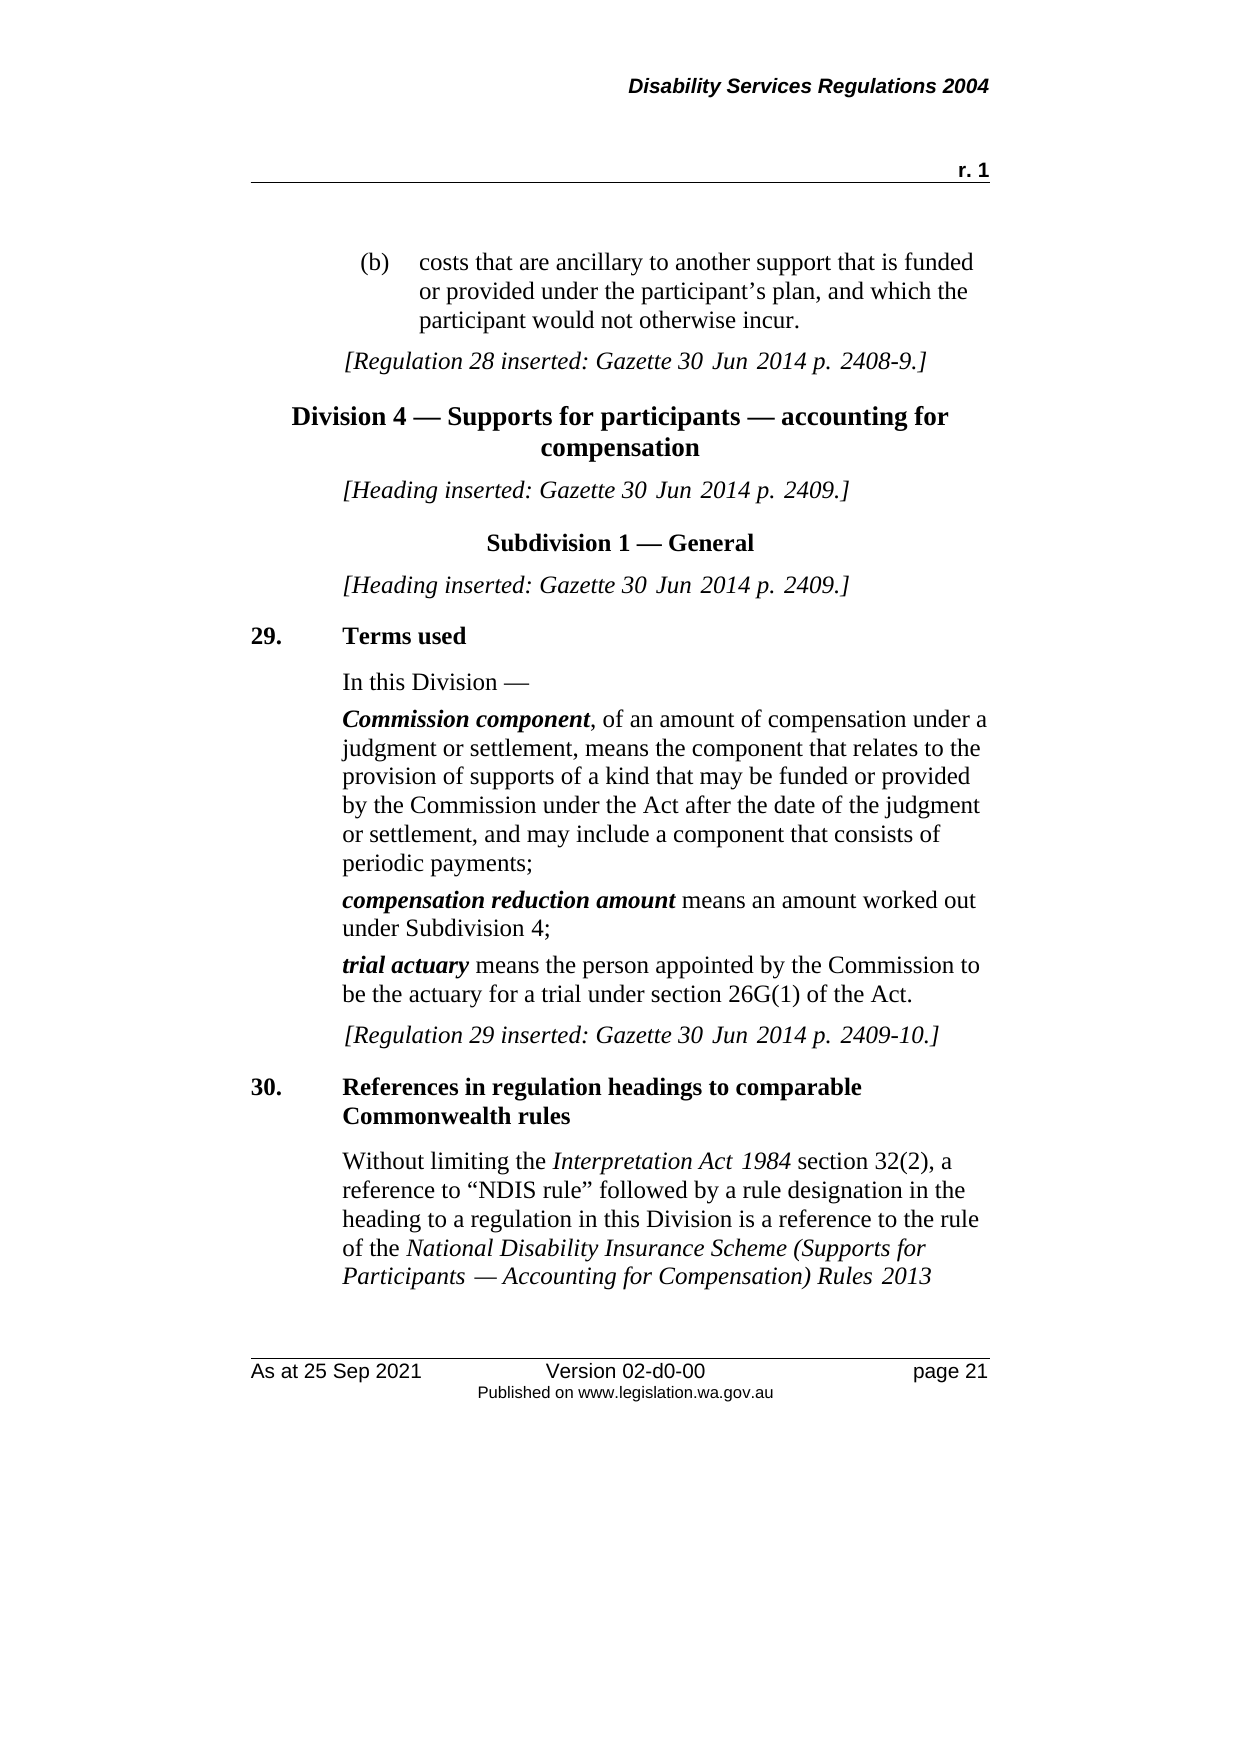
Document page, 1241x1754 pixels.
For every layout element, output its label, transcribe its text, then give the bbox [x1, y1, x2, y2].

text trial actuary means the person appointed by the Commission to be the actuary for a trial under section 26G(1) of the Act. [251, 951, 990, 1008]
subtitle Division 4 — Supports for participants — accounting for compensation [251, 400, 990, 462]
text compensation reduction amount means an amount worked out under Subdivision 4; [251, 885, 990, 942]
subtitle [Heading inserted: Gazette 30 Jun 2014 p. 2409.] [251, 570, 990, 598]
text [251, 1146, 990, 1290]
subtitle Subdivision 1 — General [251, 528, 990, 557]
text [Regulation 29 inserted: Gazette 30 Jun 2014 p. 2409-10.] [251, 1021, 990, 1049]
text [Regulation 28 inserted: Gazette 30 Jun 2014 p. 2408-9.] [251, 346, 990, 375]
text In this Division — [251, 667, 990, 696]
text (b) costs that are ancillary to another support that is funded or provided under the participant’s plan, and which the participant would not otherwise incur. [251, 247, 990, 334]
subtitle 29. Terms used [251, 621, 990, 650]
text Commission component, of an amount of compensation under a judgment or settlement, means the component that relates to the provision of supports of a kind that may be funded or provided by the Commission under the Act after the date of the judgment or settlement, and may include a component that consists of periodic payments; [251, 704, 990, 876]
subtitle [Heading inserted: Gazette 30 Jun 2014 p. 2409.] [251, 475, 990, 503]
subtitle 30. References in regulation headings to comparable Commonwealth rules [251, 1072, 990, 1130]
